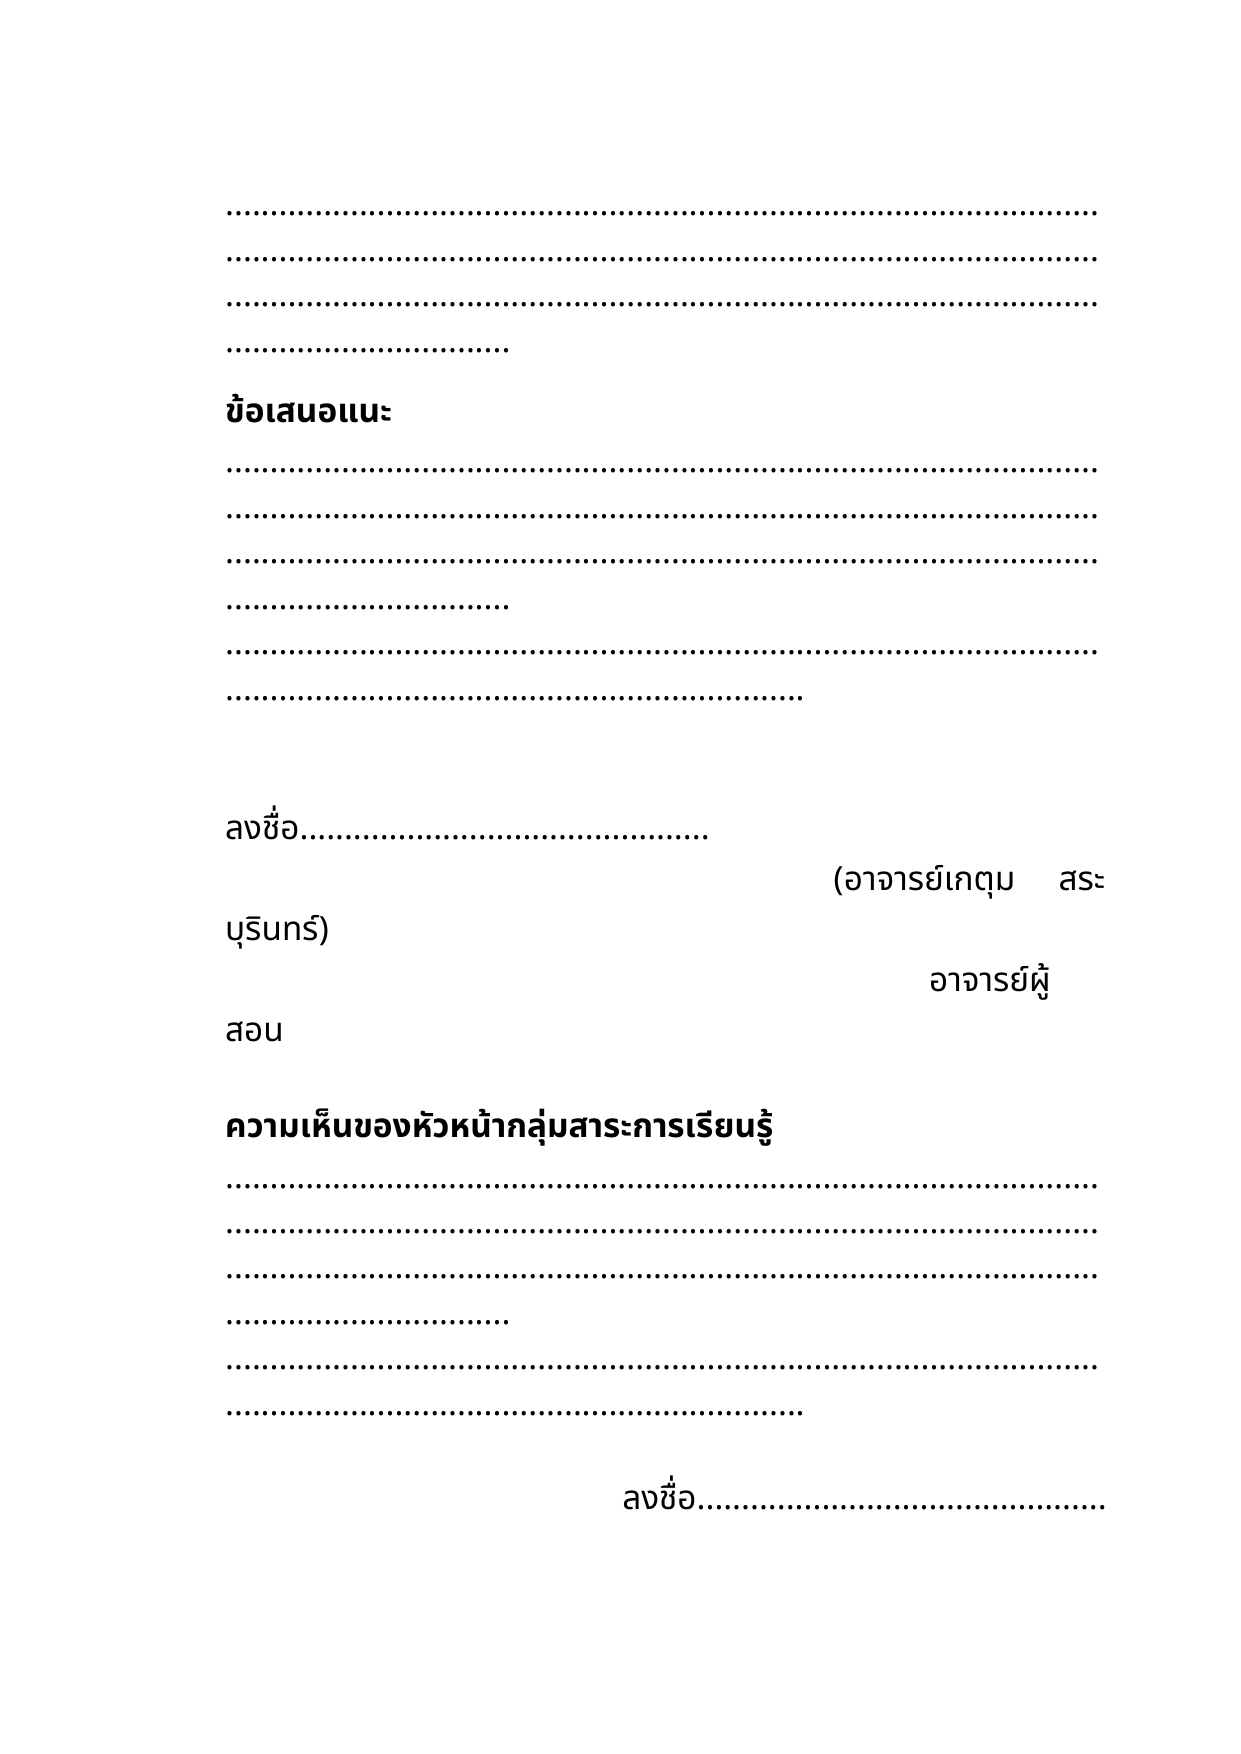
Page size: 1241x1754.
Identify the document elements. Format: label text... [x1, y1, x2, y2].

text ................................................................................................................................................................... [225, 1334, 1107, 1425]
text ข้อเสนอแนะ [225, 387, 1107, 437]
text ความเห็นของหัวหน้ากลุ่มสาระการเรียนรู้ [225, 1102, 1107, 1152]
text (อาจารย์เกตุม สระบุรินทร์) [225, 854, 1107, 956]
text ................................................................................................................................................................... [225, 619, 1107, 710]
text อาจารย์ผู้สอน [225, 956, 1107, 1057]
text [225, 180, 1107, 362]
text ลงชื่อ.............................................. [225, 1474, 1107, 1524]
text ลงชื่อ.............................................. [225, 776, 1126, 854]
